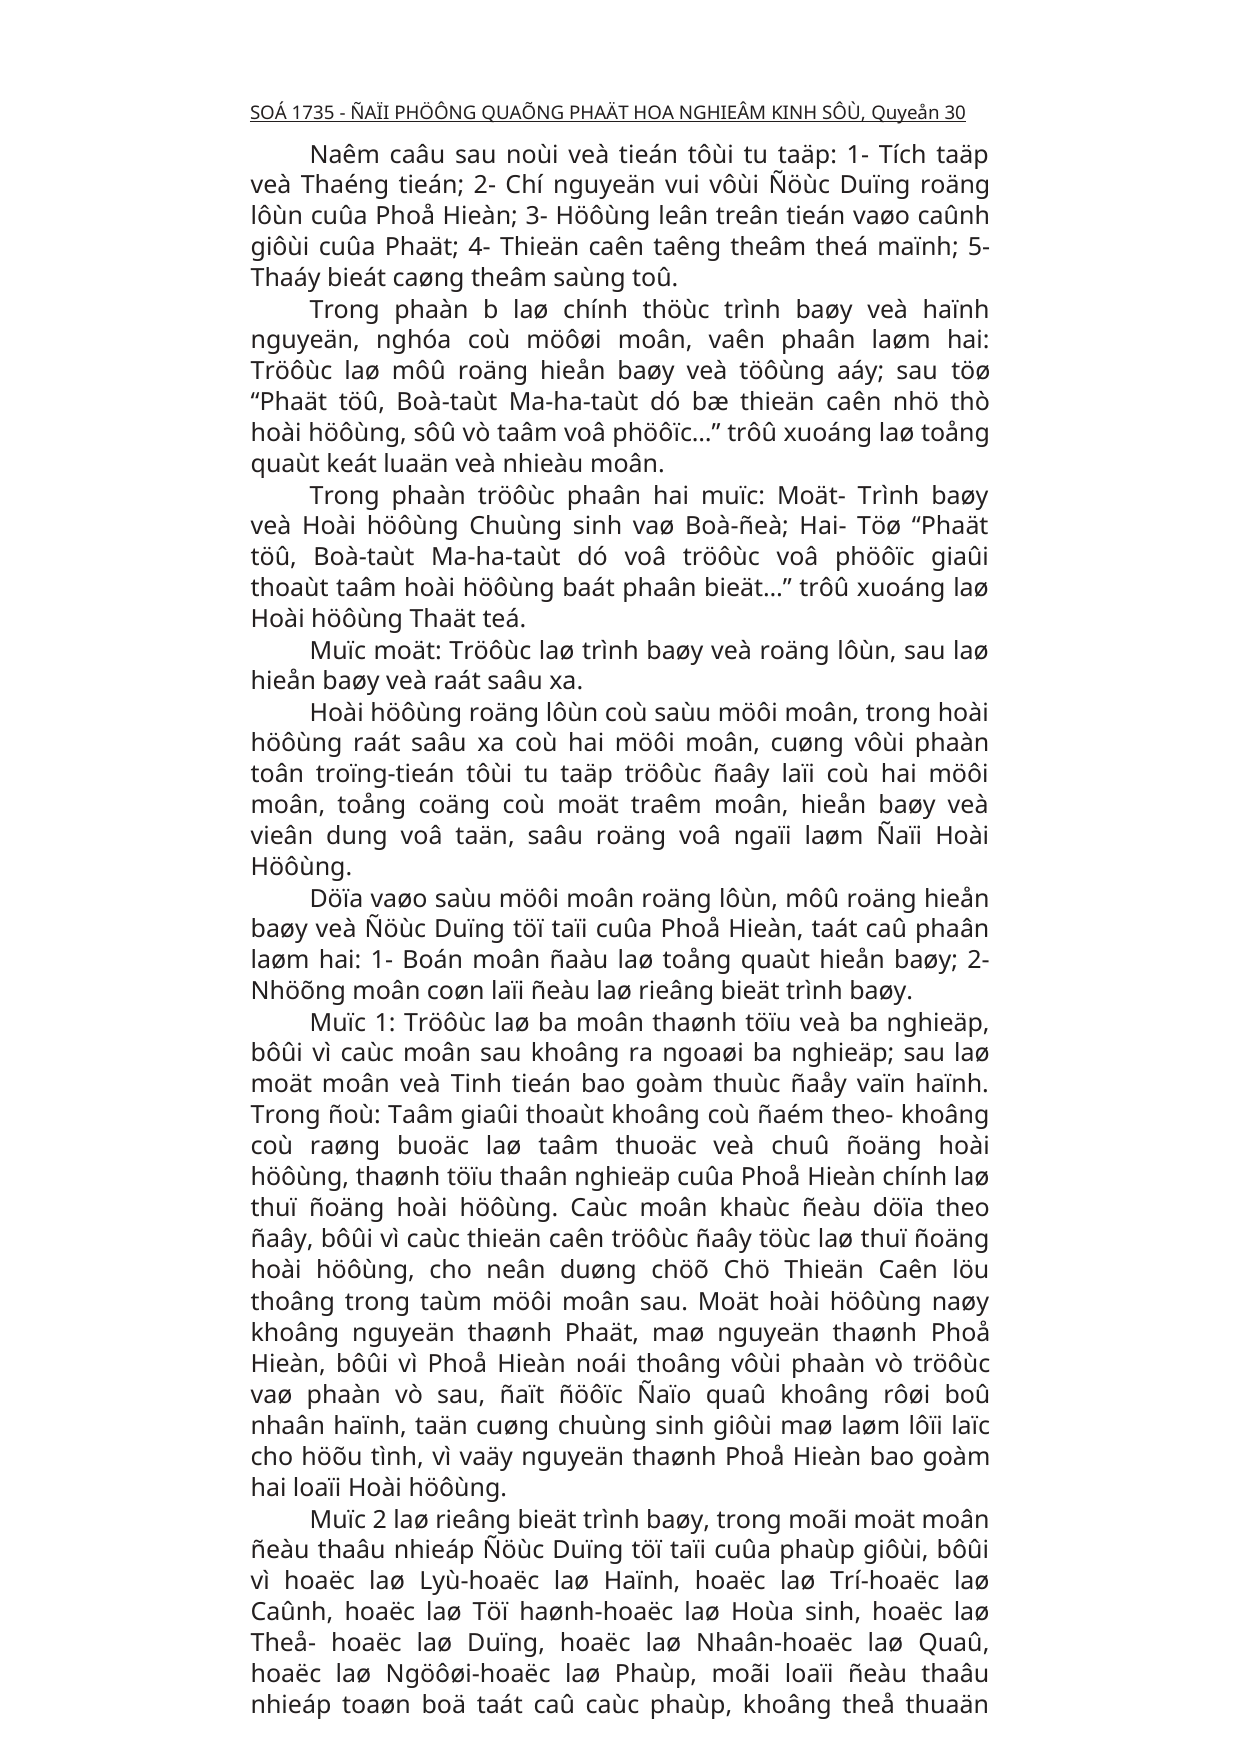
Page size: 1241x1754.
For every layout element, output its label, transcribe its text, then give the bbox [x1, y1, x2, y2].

text Trong phaàn tröôùc phaân hai muïc: Moät- Trình baøy veà Hoài höôùng Chuùng sinh vaø Boà-ñeà; Hai- Töø “Phaät töû, Boà-taùt Ma-ha-taùt dó voâ tröôùc voâ phöôïc giaûi thoaùt taâm hoài höôùng baát phaân bieät…” trôû xuoáng laø Hoài höôùng Thaät teá. [250, 480, 990, 635]
text Hoài höôùng roäng lôùn coù saùu möôi moân, trong hoài höôùng raát saâu xa coù hai möôi moân, cuøng vôùi phaàn toân troïng-tieán tôùi tu taäp tröôùc ñaây laïi coù hai möôi moân, toång coäng coù moät traêm moân, hieån baøy veà vieân dung voâ taän, saâu roäng voâ ngaïi laøm Ñaïi Hoài Höôùng. [250, 697, 990, 883]
text Muïc 1: Tröôùc laø ba moân thaønh töïu veà ba nghieäp, bôûi vì caùc moân sau khoâng ra ngoaøi ba nghieäp; sau laø moät moân veà Tinh tieán bao goàm thuùc ñaåy vaïn haïnh. Trong ñoù: Taâm giaûi thoaùt khoâng coù ñaém theo- khoâng coù raøng buoäc laø taâm thuoäc veà chuû ñoäng hoài höôùng, thaønh töïu thaân nghieäp cuûa Phoå Hieàn chính laø thuï ñoäng hoài höôùng. Caùc moân khaùc ñeàu döïa theo ñaây, bôûi vì caùc thieän caên tröôùc ñaây töùc laø thuï ñoäng hoài höôùng, cho neân duøng chöõ Chö Thieän Caên löu thoâng trong taùm möôi moân sau. Moät hoài höôùng naøy khoâng nguyeän thaønh Phaät, maø nguyeän thaønh Phoå Hieàn, bôûi vì Phoå Hieàn noái thoâng vôùi phaàn vò tröôùc vaø phaàn vò sau, ñaït ñöôïc Ñaïo quaû khoâng rôøi boû nhaân haïnh, taän cuøng chuùng sinh giôùi maø laøm lôïi laïc cho höõu tình, vì vaäy nguyeän thaønh Phoå Hieàn bao goàm hai loaïi Hoài höôùng. [250, 1007, 990, 1503]
text Muïc moät: Tröôùc laø trình baøy veà roäng lôùn, sau laø hieån baøy veà raát saâu xa. [250, 635, 990, 697]
text Trong phaàn b laø chính thöùc trình baøy veà haïnh nguyeän, nghóa coù möôøi moân, vaên phaân laøm hai: Tröôùc laø môû roäng hieån baøy veà töôùng aáy; sau töø “Phaät töû, Boà-taùt Ma-ha-taùt dó bæ thieän caên nhö thò hoài höôùng, sôû vò taâm voâ phöôïc…” trôû xuoáng laø toång quaùt keát luaän veà nhieàu moân. [250, 293, 990, 480]
text Döïa vaøo saùu möôi moân roäng lôùn, môû roäng hieån baøy veà Ñöùc Duïng töï taïi cuûa Phoå Hieàn, taát caû phaân laøm hai: 1- Boán moân ñaàu laø toång quaùt hieån baøy; 2- Nhöõng moân coøn laïi ñeàu laø rieâng bieät trình baøy. [250, 883, 990, 1007]
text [250, 1503, 990, 1721]
text Naêm caâu sau noùi veà tieán tôùi tu taäp: 1- Tích taäp veà Thaéng tieán; 2- Chí nguyeän vui vôùi Ñöùc Duïng roäng lôùn cuûa Phoå Hieàn; 3- Höôùng leân treân tieán vaøo caûnh giôùi cuûa Phaät; 4- Thieän caên taêng theâm theá maïnh; 5- Thaáy bieát caøng theâm saùng toû. [250, 138, 990, 293]
